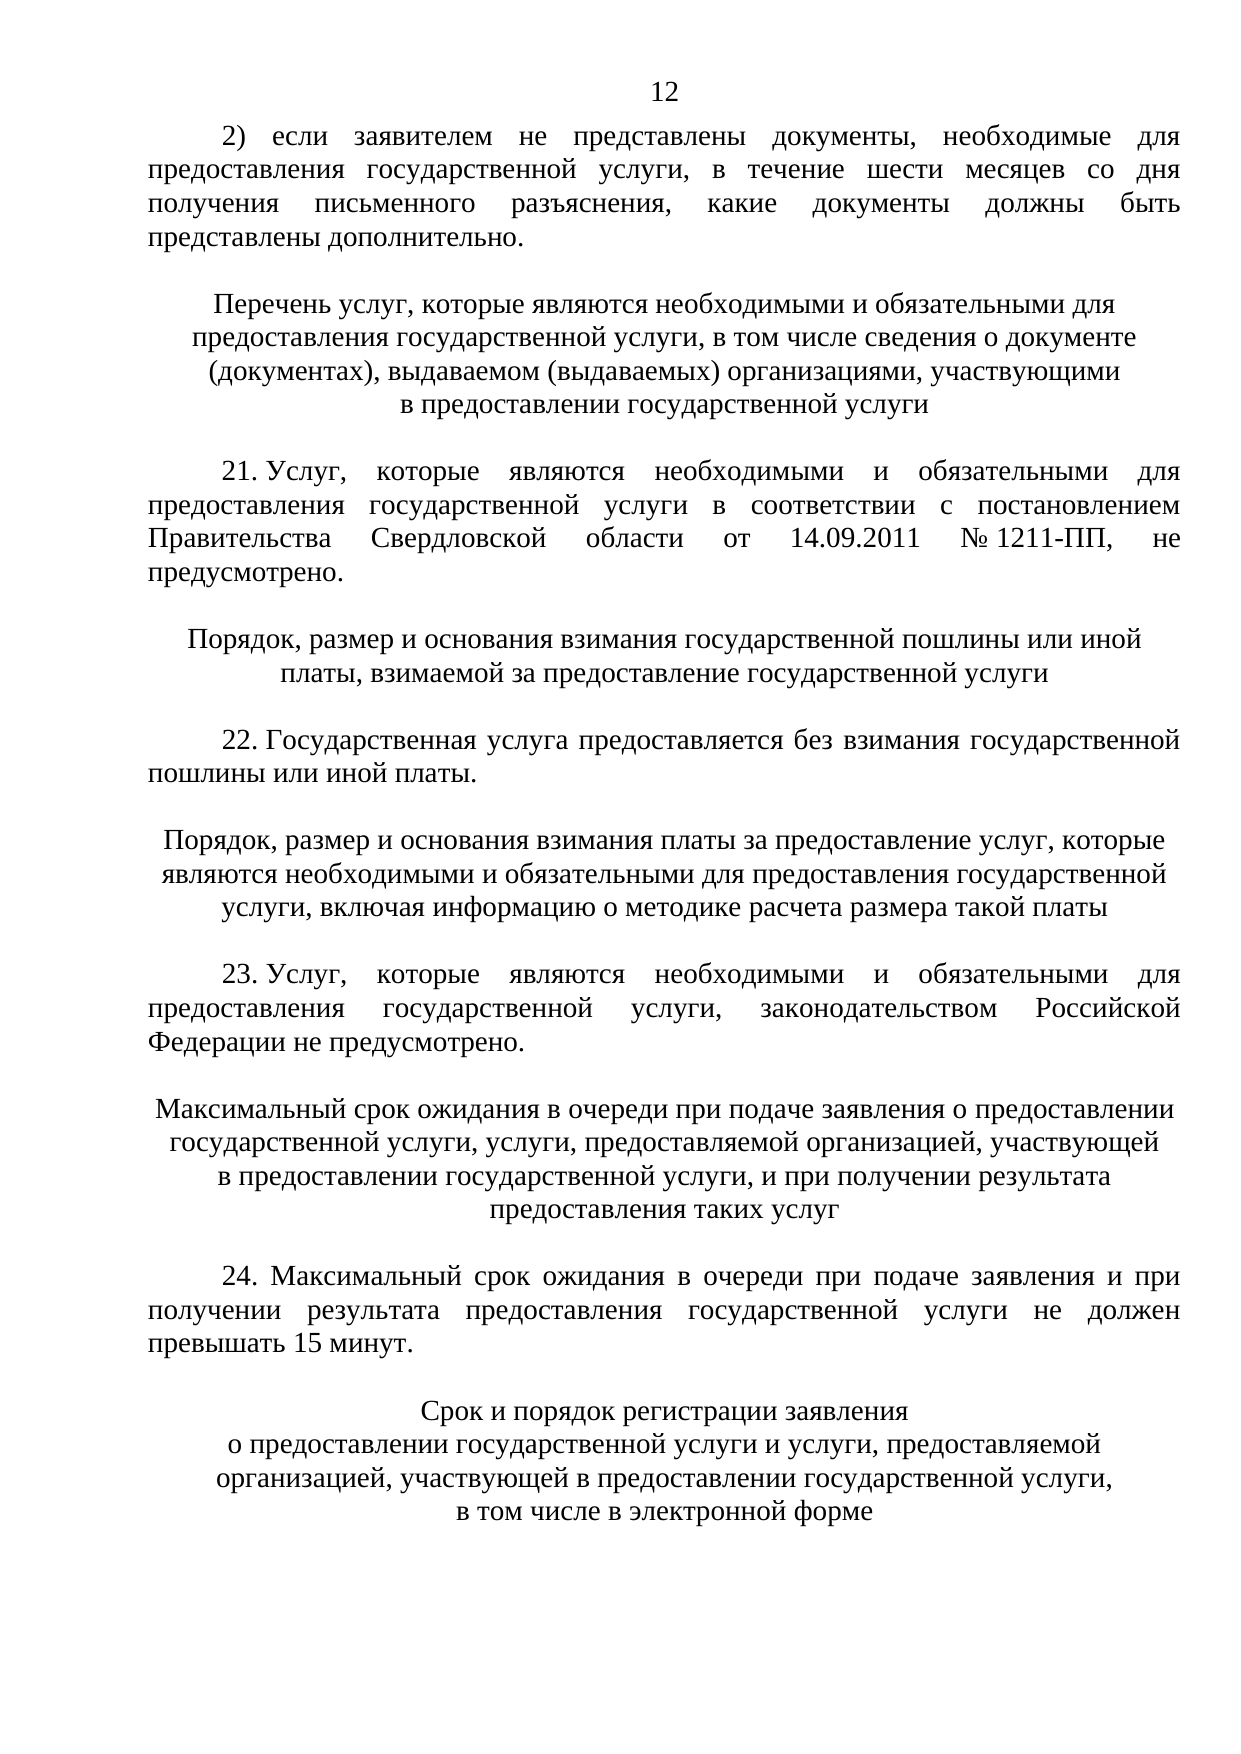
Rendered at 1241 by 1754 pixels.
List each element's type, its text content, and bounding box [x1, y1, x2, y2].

text 24. Максимальный срок ожидания в очереди при подаче заявления и при получении результата предоставления государственной услуги не должен превышать 15 минут. [148, 1258, 1181, 1359]
text в предоставлении государственной услуги, и при получении результата предоставления таких услуг [148, 1158, 1181, 1225]
text Порядок, размер и основания взимания государственной пошлины или иной платы, взимаемой за предоставление государственной услуги [148, 621, 1181, 688]
text 2) если заявителем не представлены документы, необходимые для предоставления государственной услуги, в течение шести месяцев со дня получения письменного разъяснения, какие документы должны быть представлены дополнительно. [148, 118, 1181, 252]
text 21. Услуг, которые являются необходимыми и обязательными для предоставления государственной услуги в соответствии с постановлением Правительства Свердловской области от 14.09.2011 № 1211-ПП, не предусмотрено. [148, 453, 1181, 588]
text Максимальный срок ожидания в очереди при подаче заявления о предоставлении государственной услуги, услуги, предоставляемой организацией, участвующей [148, 1091, 1181, 1158]
text Срок и порядок регистрации заявления [148, 1393, 1181, 1426]
text о предоставлении государственной услуги и услуги, предоставляемой организацией, участвующей в предоставлении государственной услуги, [148, 1426, 1181, 1493]
text 22. Государственная услуга предоставляется без взимания государственной пошлины или иной платы. [148, 722, 1181, 789]
text 23. Услуг, которые являются необходимыми и обязательными для предоставления государственной услуги, законодательством Российской Федерации не предусмотрено. [148, 957, 1181, 1057]
text Перечень услуг, которые являются необходимыми и обязательными для предоставления государственной услуги, в том числе сведения о документе (документах), выдаваемом (выдаваемых) организациями, участвующими в предоставлении государственной услуги [148, 286, 1181, 420]
text Порядок, размер и основания взимания платы за предоставление услуг, которые являются необходимыми и обязательными для предоставления государственной услуги, включая информацию о методике расчета размера такой платы [148, 822, 1181, 923]
text в том числе в электронной форме [148, 1493, 1181, 1527]
